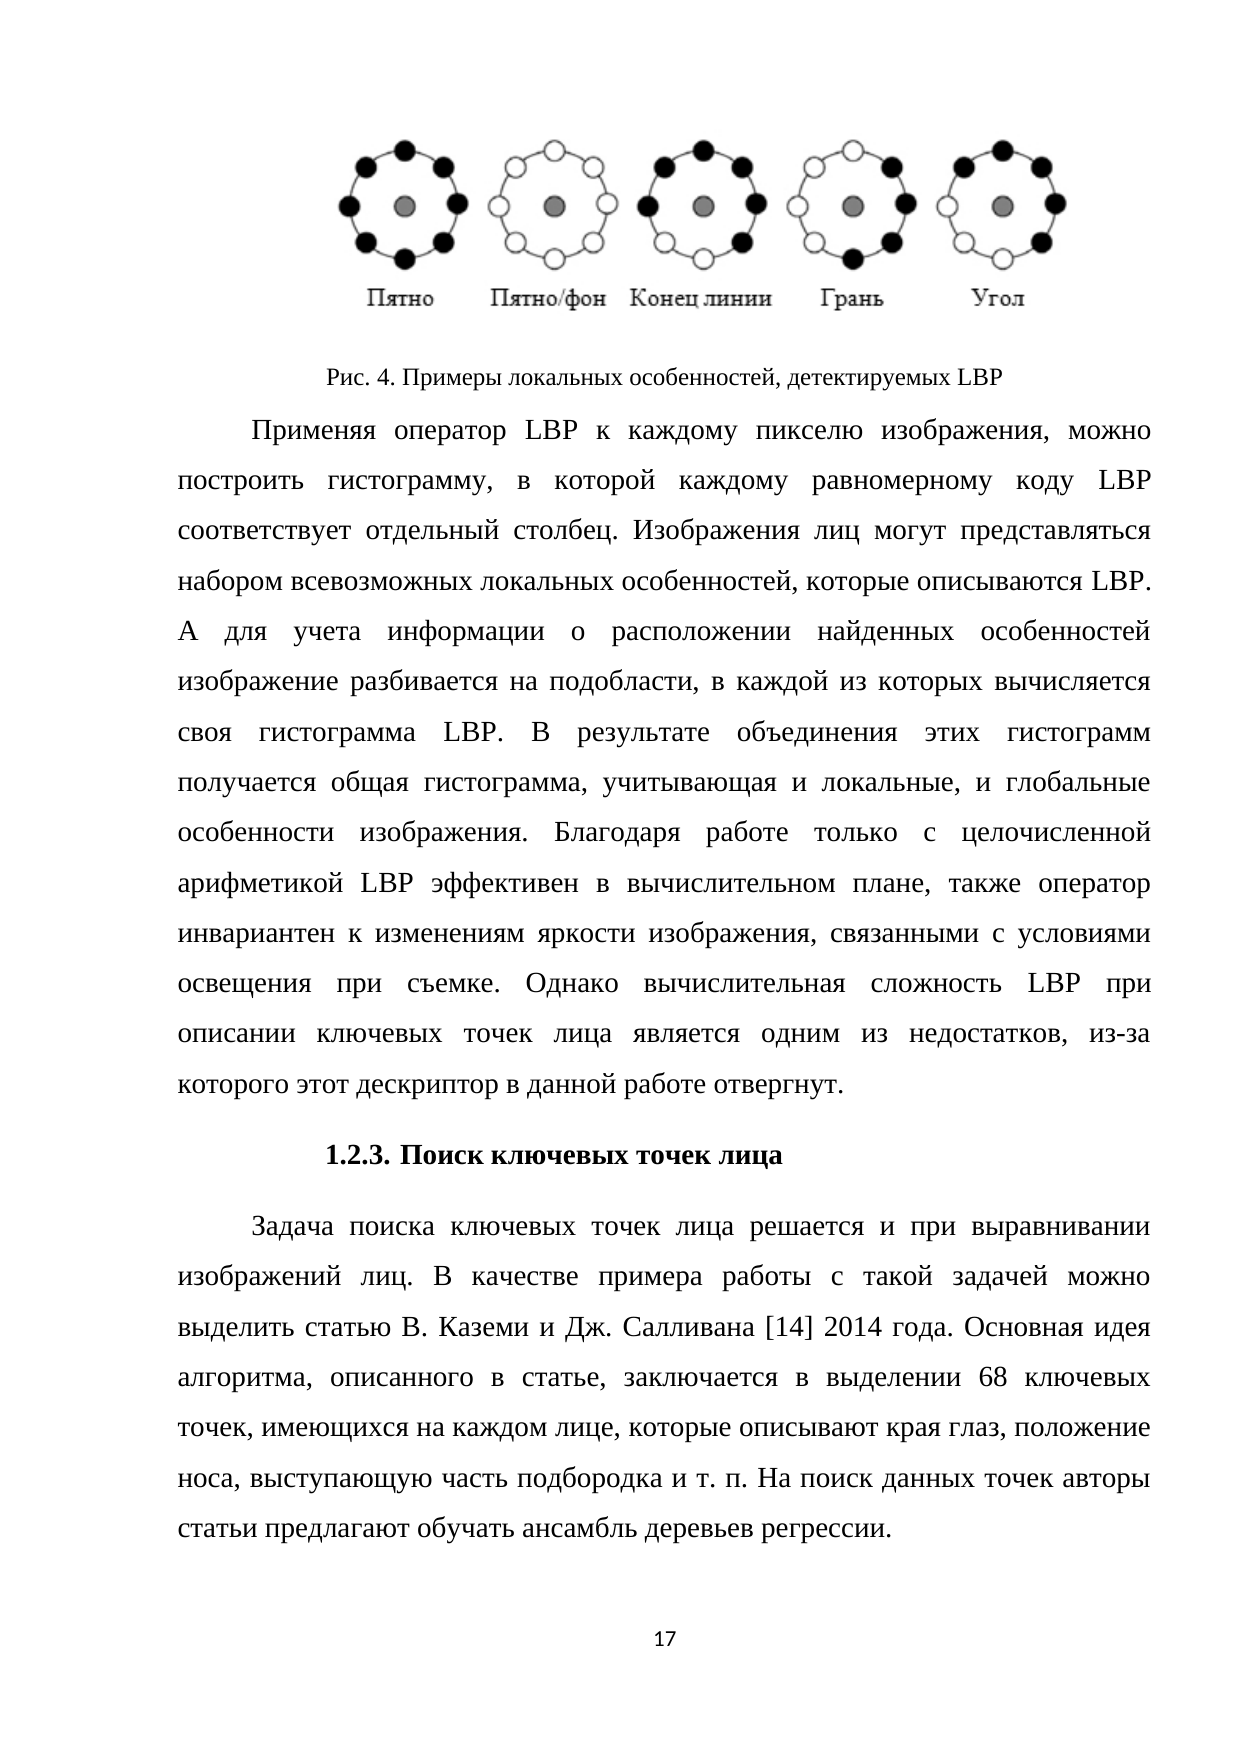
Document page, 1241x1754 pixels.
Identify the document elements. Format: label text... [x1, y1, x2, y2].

list Поиск ключевых точек лица [325, 1137, 1152, 1171]
text Задача поиска ключевых точек лица решается и при выравнивании изображений лиц. В качестве примера работы с такой задачей можно выделить статью В. Каземи и Дж. Салливана [14] 2014 года. Основная идея алгоритма, описанного в статье, заключается в выделении 68 ключевых точек, имеющихся на каждом лице, которые описывают края глаз, положение носа, выступающую часть подбородка и т. п. На поиск данных точек авторы статьи предлагают обучать ансамбль деревьев регрессии. [177, 1208, 1152, 1544]
text Применяя оператор LBP к каждому пикселю изображения, можно построить гистограмму, в которой каждому равномерному коду LBP соответствует отдельный столбец. Изображения лиц могут представляться набором всевозможных локальных особенностей, которые описываются LBP. А для учета информации о расположении найденных особенностей изображение разбивается на подобласти, в каждой из которых вычисляется своя гистограмма LBP. В результате объединения этих гистограмм получается общая гистограмма, учитывающая и локальные, и глобальные особенности изображения. Благодаря работе только с целочисленной арифметикой LBP эффективен в вычислительном плане, также оператор инвариантен к изменениям яркости изображения, связанными с условиями освещения при съемке. Однако вычислительная сложность LBP при описании ключевых точек лица является одним из недостатков, из-за которого этот дескриптор в данной работе отвергнут. [177, 412, 1152, 1099]
text Рис. 4. Примеры локальных особенностей, детектируемых LBP [177, 362, 1152, 391]
picture [333, 118, 1070, 328]
